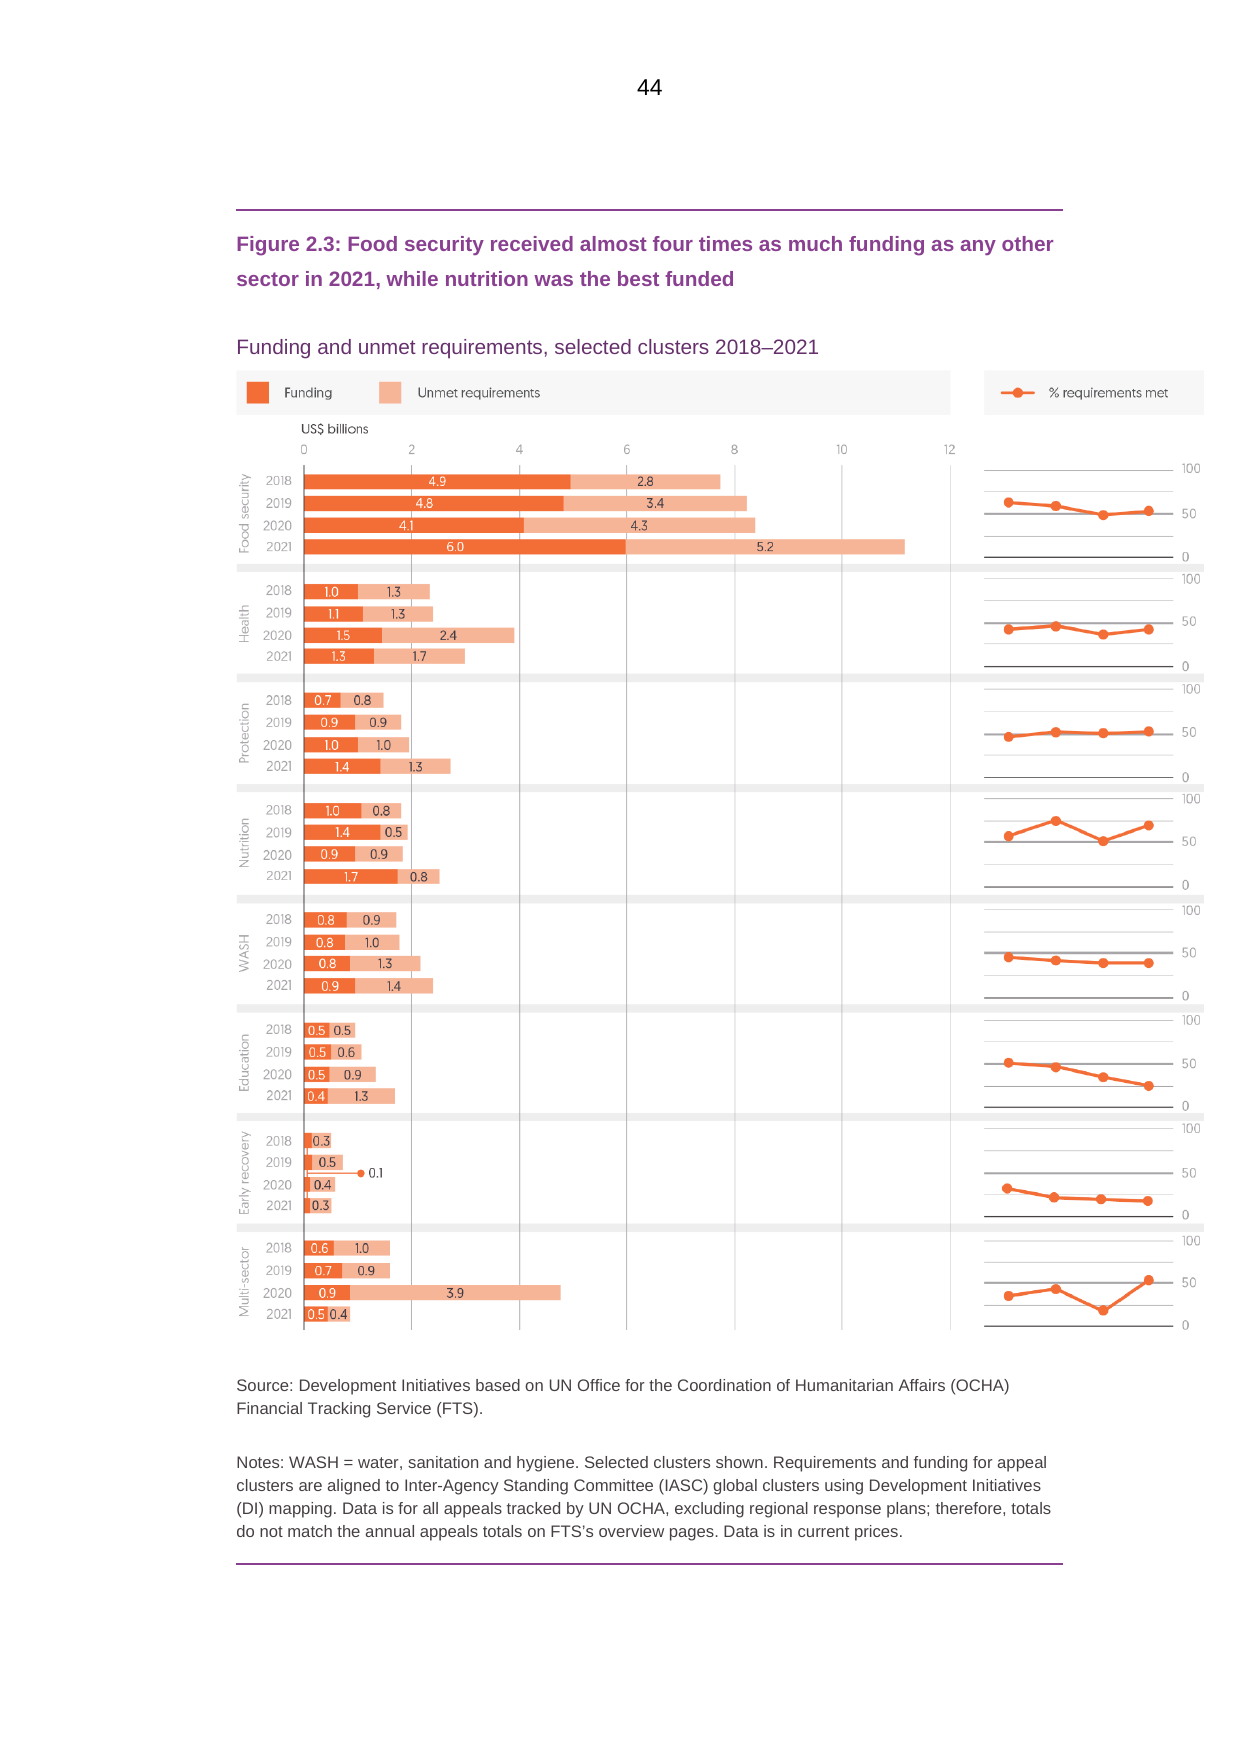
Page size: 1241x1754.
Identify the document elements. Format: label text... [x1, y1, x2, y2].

text Source: Development Initiatives based on UN Office for the Coordination of Humanitarian Affairs (OCHA) Financial Tracking Service (FTS). [236, 1373, 1063, 1419]
title Figure 2.3: Food security received almost four times as much funding as any other sector in 2021, while nutrition was the best funded [236, 211, 1063, 291]
title Funding and unmet requirements, selected clusters 2018–2021 [236, 312, 1063, 370]
picture [236, 370, 1204, 1330]
text Notes: WASH = water, sanitation and hygiene. Selected clusters shown. Requirements and funding for appeal clusters are aligned to Inter-Agency Standing Committee (IASC) global clusters using Development Initiatives (DI) mapping. Data is for all appeals tracked by UN OCHA, excluding regional response plans; therefore, totals do not match the annual appeals totals on FTS’s overview pages. Data is in current prices. [236, 1450, 1063, 1563]
